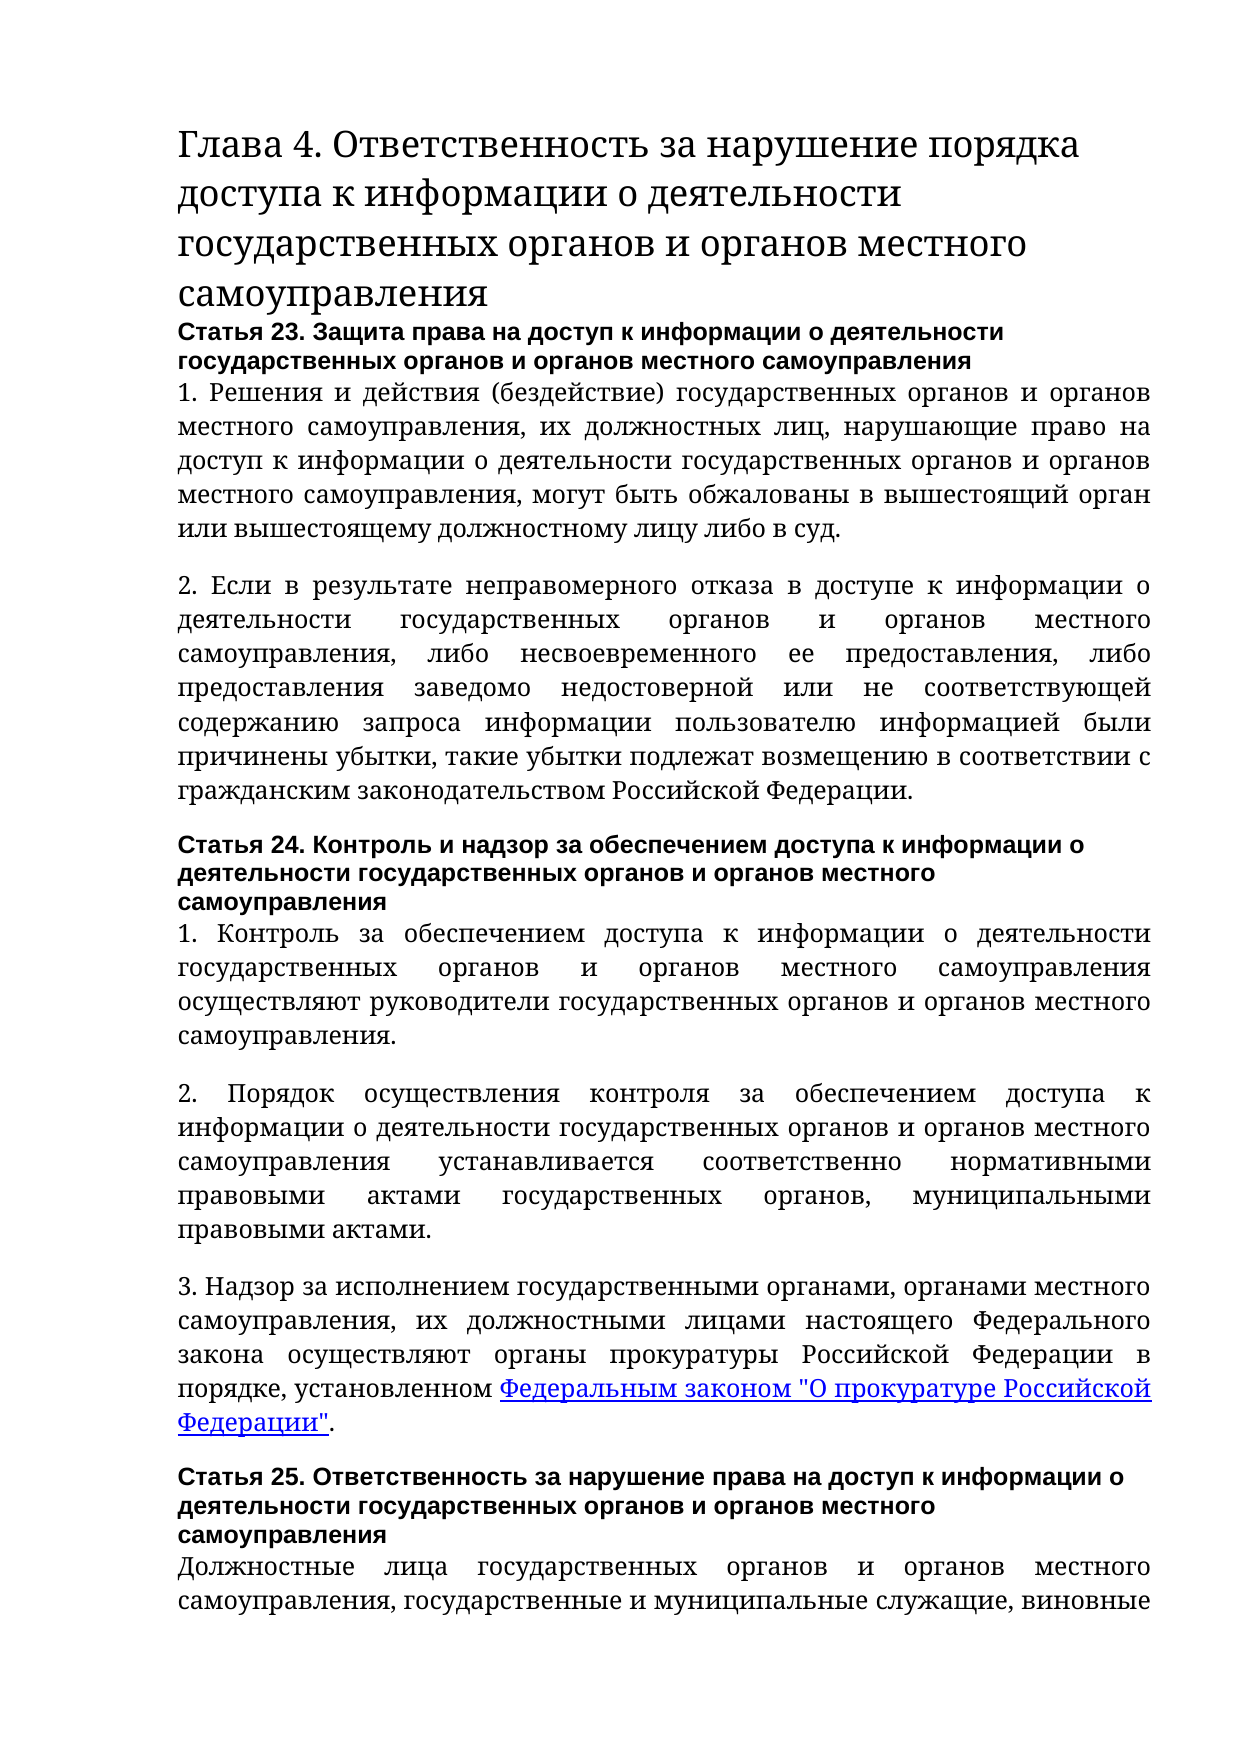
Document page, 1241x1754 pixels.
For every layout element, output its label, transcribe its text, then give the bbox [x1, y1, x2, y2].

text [177, 1549, 1152, 1617]
text Глава 4. Ответственность за нарушение порядка доступа к информации о деятельности государственных органов и органов местного самоуправления [177, 118, 1152, 317]
text Статья 24. Контроль и надзор за обеспечением доступа к информации о деятельности государственных органов и органов местного самоуправления2 [177, 829, 1152, 916]
text 2. Порядок осуществления контроля за обеспечением доступа к информации о деятельности государственных органов и органов местного самоуправления устанавливается соответственно нормативными правовыми актами государственных органов, муниципальными правовыми актами. [177, 1075, 1152, 1246]
text 1. Контроль за обеспечением доступа к информации о деятельности государственных органов и органов местного самоуправления осуществляют руководители государственных органов и органов местного самоуправления.3 [177, 916, 1152, 1052]
text 3. Надзор за исполнением государственными органами, органами местного самоуправления, их должностными лицами настоящего Федерального закона осуществляют органы прокуратуры Российской Федерации в порядке, установленном Федеральным законом "О прокуратуре Российской Федерации".2 [177, 1269, 1152, 1439]
text 2. Если в результате неправомерного отказа в доступе к информации о деятельности государственных органов и органов местного самоуправления, либо несвоевременного ее предоставления, либо предоставления заведомо недостоверной или не соответствующей содержанию запроса информации пользователю информацией были причинены убытки, такие убытки подлежат возмещению в соответствии с гражданским законодательством Российской Федерации. [177, 568, 1152, 806]
text Статья 25. Ответственность за нарушение права на доступ к информации о деятельности государственных органов и органов местного самоуправления3 [177, 1462, 1152, 1549]
text Статья 23. Защита права на доступ к информации о деятельности государственных органов и органов местного самоуправления1 [177, 317, 1152, 374]
text 1. Решения и действия (бездействие) государственных органов и органов местного самоуправления, их должностных лиц, нарушающие право на доступ к информации о деятельности государственных органов и органов местного самоуправления, могут быть обжалованы в вышестоящий орган или вышестоящему должностному лицу либо в суд.1 [177, 374, 1152, 545]
